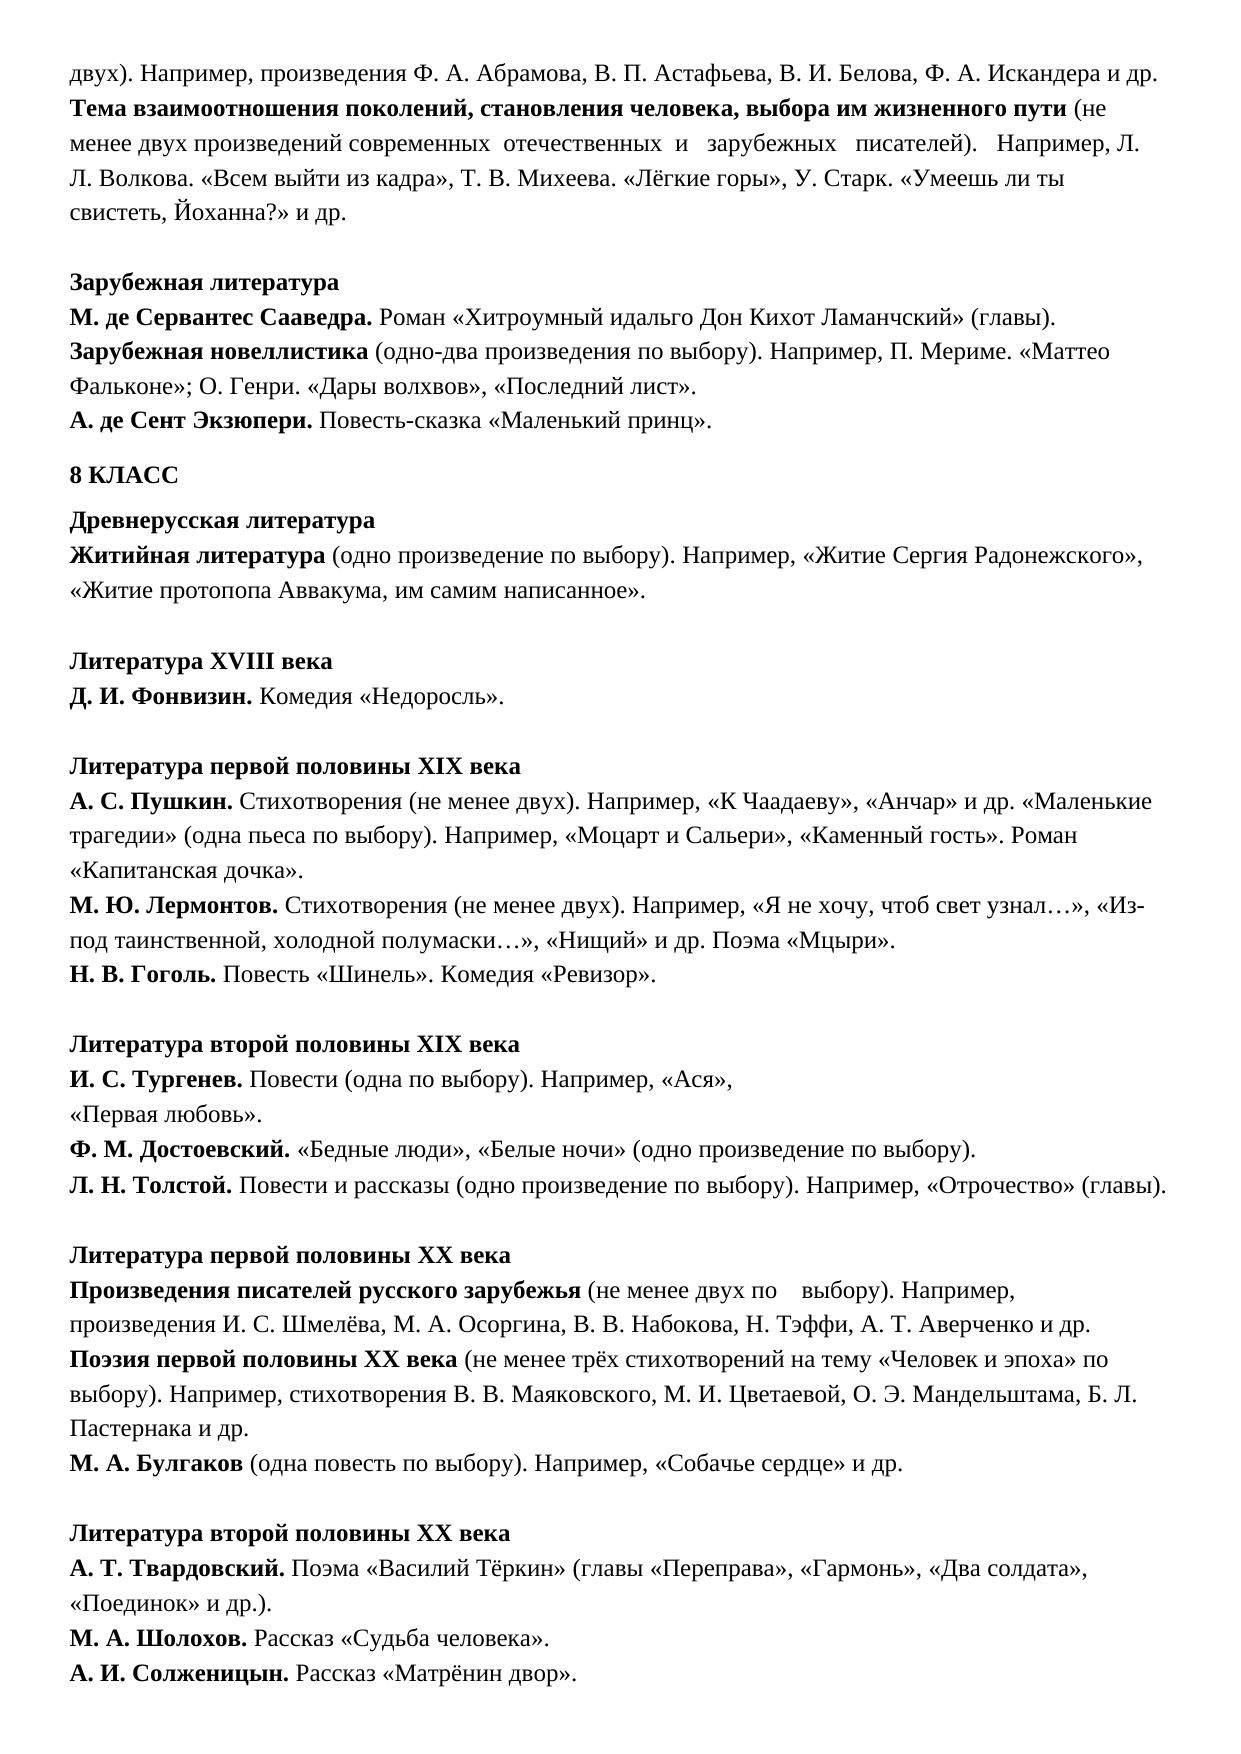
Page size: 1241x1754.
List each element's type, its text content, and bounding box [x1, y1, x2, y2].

text Д. И. Фонвизин. Комедия «Недоросль». [69, 681, 1184, 709]
text «Поединок» и др.). [69, 1588, 1184, 1617]
subtitle Литература первой половины XIX века [69, 751, 1184, 780]
subtitle Литература второй половины XIX века [69, 1029, 1184, 1058]
text А. Т. Твардовский. Поэма «Василий Тёркин» (главы «Переправа», «Гармонь», «Два солдата», [69, 1553, 1184, 1582]
text «Капитанская дочка». [69, 855, 1184, 884]
text А. С. Пушкин. Стихотворения (не менее двух). Например, «К Чаадаеву», «Анчар» и др. «Маленькие трагедии» (одна пьеса по выбору). Например, «Моцарт и Сальери», «Каменный гость». Роман [69, 786, 1184, 849]
text А. И. Солженицын. Рассказ «Матрёнин двор». [69, 1658, 1184, 1687]
subtitle Литература XVIII века [69, 646, 1184, 674]
text Древнерусская литература [69, 506, 1184, 534]
text Произведения писателей русского зарубежья (не менее двух по выбору). Например, произведения И. С. Шмелёва, М. А. Осоргина, В. В. Набокова, Н. Тэффи, А. Т. Аверченко и др. Поэзия первой половины ХХ века (не менее трёх стихотворений на тему «Человек и эпоха» по выбору). Например, стихотворения В. В. Маяковского, М. И. Цветаевой, О. Э. Мандельштама, Б. Л. Пастернака и др. [69, 1275, 1139, 1442]
text двух). Например, произведения Ф. А. Абрамова, В. П. Астафьева, В. И. Белова, Ф. А. Искандера и др. Тема взаимоотношения поколений, становления человека, выбора им жизненного пути (не менее двух произведений современных отечественных и зарубежных писателей). Например, Л. Л. Волкова. «Всем выйти из кадра», Т. В. Михеева. «Лёгкие горы», У. Старк. «Умеешь ли ты свистеть, Йоханна?» и др. [69, 58, 1160, 226]
subtitle Литература второй половины XX века [69, 1518, 1184, 1547]
text М. Ю. Лермонтов. Стихотворения (не менее двух). Например, «Я не хочу, чтоб свет узнал…», «Из- под таинственной, холодной полумаски…», «Нищий» и др. Поэма «Мцыри». [69, 890, 1148, 954]
text М. де Сервантес Сааведра. Роман «Хитроумный идальго Дон Кихот Ламанчский» (главы). Зарубежная новеллистика (одно-два произведения по выбору). Например, П. Мериме. «Маттео Фальконе»; О. Генри. «Дары волхвов», «Последний лист». [69, 302, 1184, 400]
subtitle КЛАСС [69, 461, 1184, 489]
text Житийная литература (одно произведение по выбору). Например, «Житие Сергия Радонежского», [69, 541, 1184, 569]
text И. С. Тургенев. Повести (одна по выбору). Например, «Ася», [69, 1064, 1184, 1093]
text Л. Н. Толстой. Повести и рассказы (одно произведение по выбору). Например, «Отрочество» (главы). [69, 1170, 1184, 1198]
text Н. В. Гоголь. Повесть «Шинель». Комедия «Ревизор». [69, 959, 1184, 988]
subtitle Литература первой половины XX века [69, 1240, 1184, 1268]
text А. де Сент Экзюпери. Повесть-сказка «Маленький принц». [69, 406, 1184, 434]
text «Житие протопопа Аввакума, им самим написанное». [69, 576, 1184, 604]
subtitle Зарубежная литература [69, 267, 1184, 295]
text Ф. М. Достоевский. «Бедные люди», «Белые ночи» (одно произведение по выбору). [69, 1134, 1184, 1163]
text М. А. Шолохов. Рассказ «Судьба человека». [69, 1623, 1184, 1652]
text М. А. Булгаков (одна повесть по выбору). Например, «Собачье сердце» и др. [69, 1448, 1184, 1477]
text «Первая любовь». [69, 1099, 1184, 1128]
